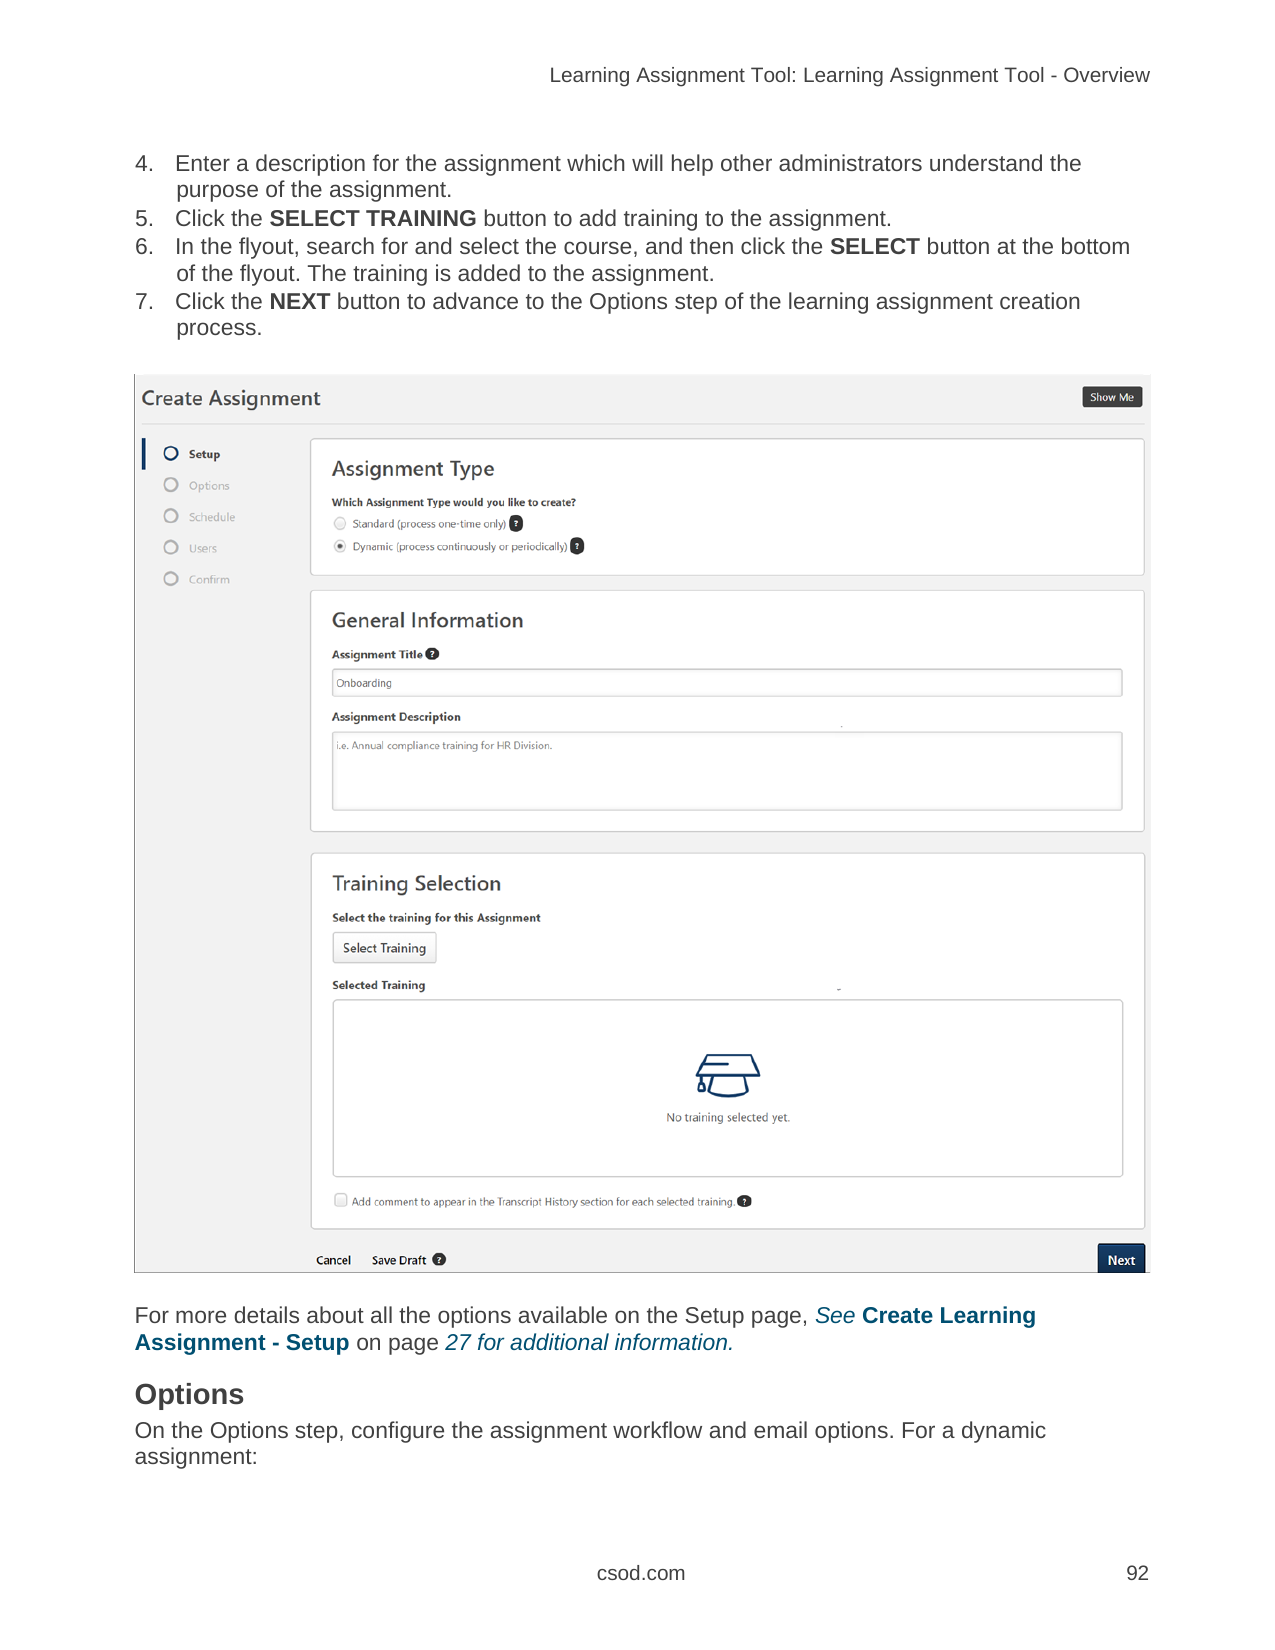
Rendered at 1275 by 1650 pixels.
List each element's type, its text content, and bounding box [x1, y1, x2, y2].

text Options [134, 1377, 1150, 1410]
picture [134, 374, 1150, 1273]
list In the flyout, search for and select the course, and then click the Select button at the bottom of the flyout. The training is added to the assignment. [154, 233, 1150, 286]
text On the Options step, configure the assignment workflow and email options. For a dynamic assignment: [134, 1417, 1150, 1469]
list Enter a description for the assignment which will help other administrators understand the purpose of the assignment. [154, 150, 1150, 203]
list Click the Next button to advance to the Options step of the learning assignment creation process. [154, 288, 1150, 341]
text For more details about all the options available on the Setup page, See Create Learning Assignment - Setup on page 27 for additional information. [134, 1302, 1150, 1355]
list Click the Select Training button to add training to the assignment. [154, 205, 1150, 231]
